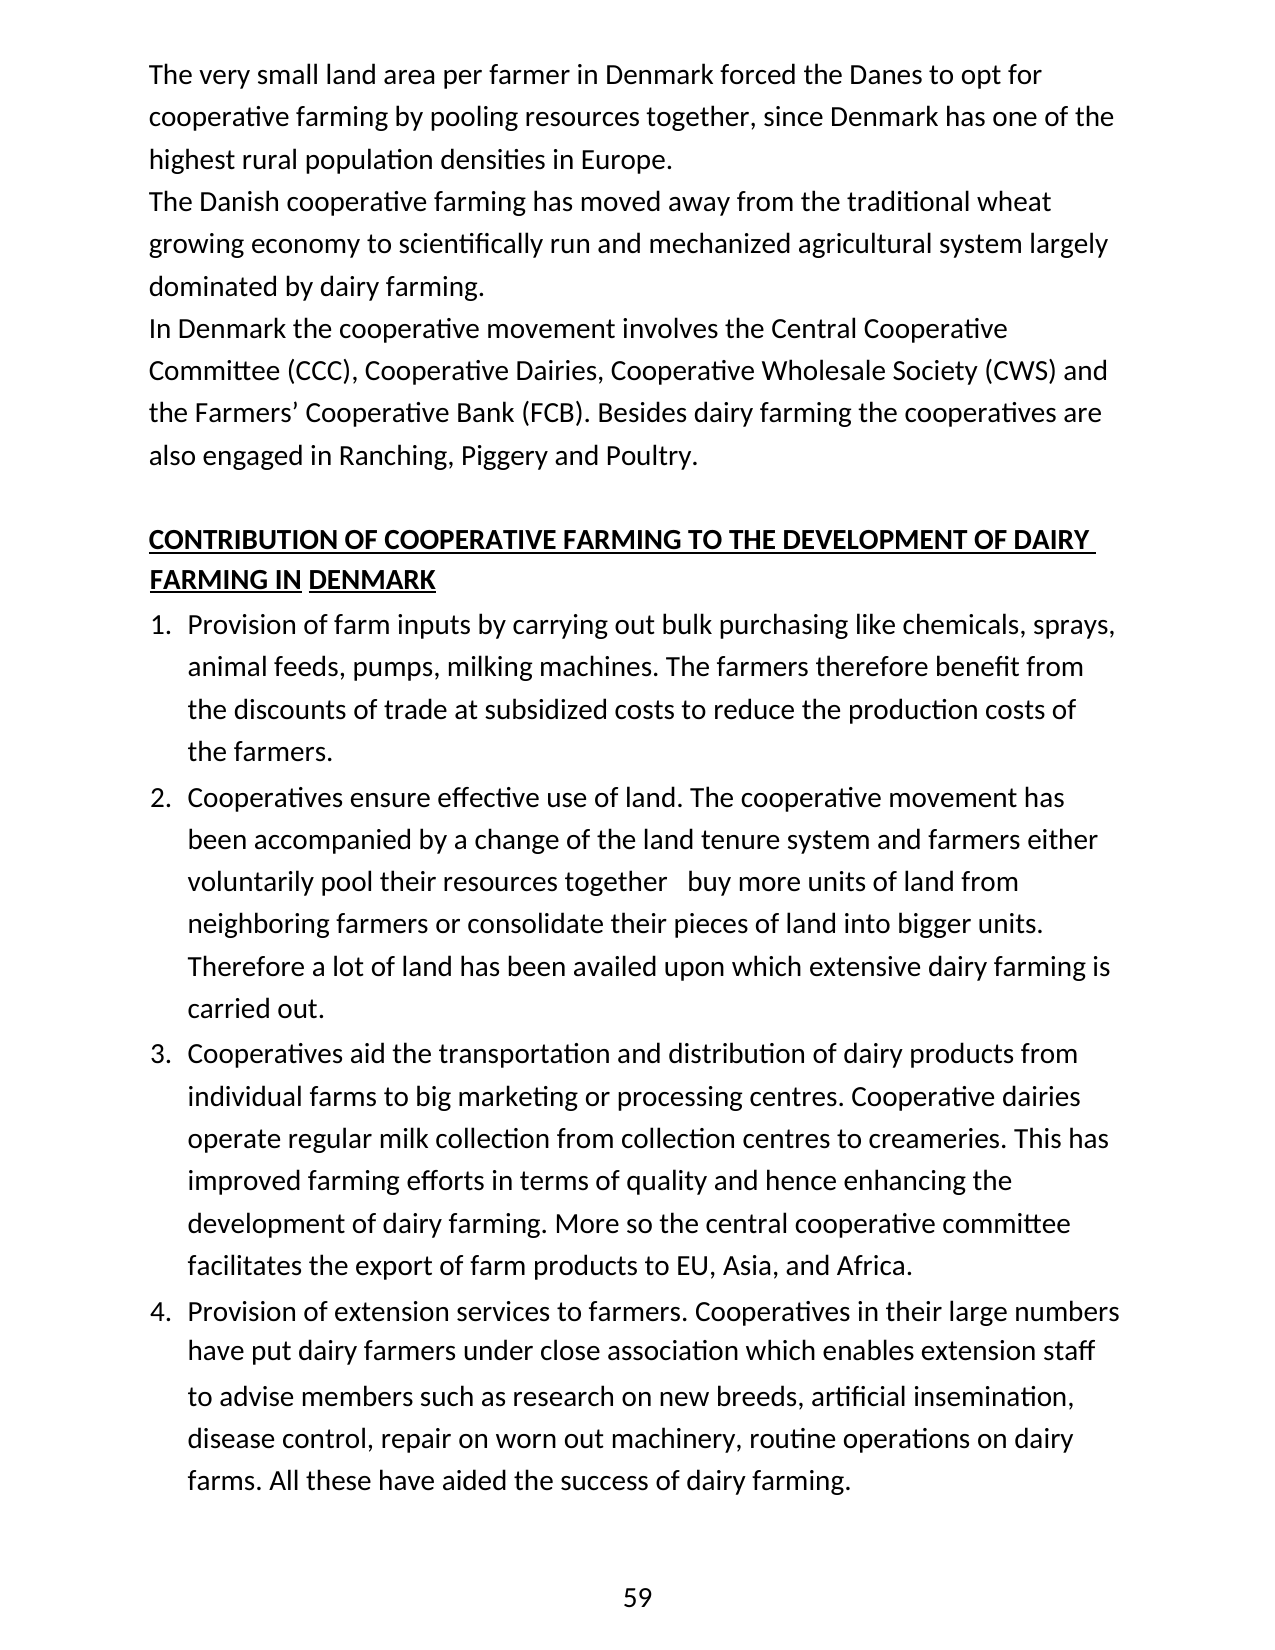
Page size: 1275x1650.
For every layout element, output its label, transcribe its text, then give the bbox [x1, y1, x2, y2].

list Cooperatives aid the transportation and distribution of dairy products from individual farms to big marketing or processing centres. Cooperative dairies operate regular milk collection from collection centres to creameries. This has improved farming efforts in terms of quality and hence enhancing the development of dairy farming. More so the central cooperative committee facilitates the export of farm products to EU, Asia, and Africa. [150, 1036, 1123, 1283]
list Provision of farm inputs by carrying out bulk purchasing like chemicals, sprays, animal feeds, pumps, milking machines. The farmers therefore benefit from the discounts of trade at subsidized costs to reduce the production costs of the farmers. [150, 606, 1123, 769]
text In Denmark the cooperative movement involves the Central Cooperative Committee (CCC), Cooperative Dairies, Cooperative Wholesale Society (CWS) and the Farmers’ Cooperative Bank (FCB). Besides dairy farming the cooperatives are also engaged in Ranching, Piggery and Poultry. [148, 310, 1123, 472]
subtitle CONTRIBUTION OF COOPERATIVE FARMING TO THE DEVELOPMENT OF DAIRY FARMING IN DENMARK [148, 521, 1125, 597]
text to advise members such as research on new breeds, artificial insemination, disease control, repair on worn out machinery, routine operations on dairy farms. All these have aided the success of dairy farming. [187, 1378, 1123, 1498]
text The very small land area per farmer in Denmark forced the Danes to opt for cooperative farming by pooling resources together, since Denmark has one of the highest rural population densities in Europe. [148, 56, 1123, 176]
list Cooperatives ensure effective use of land. The cooperative movement has been accompanied by a change of the land tenure system and farmers either voluntarily pool their resources together buy more units of land from neighboring farmers or consolidate their pieces of land into bigger units. Therefore a lot of land has been availed upon which extensive dairy farming is carried out. [150, 779, 1123, 1026]
list Provision of extension services to farmers. Cooperatives in their large numbers have put dairy farmers under close association which enables extension staff [150, 1293, 1123, 1368]
text The Danish cooperative farming has moved away from the traditional wheat growing economy to scientifically run and mechanized agricultural system largely dominated by dairy farming. [148, 183, 1123, 303]
